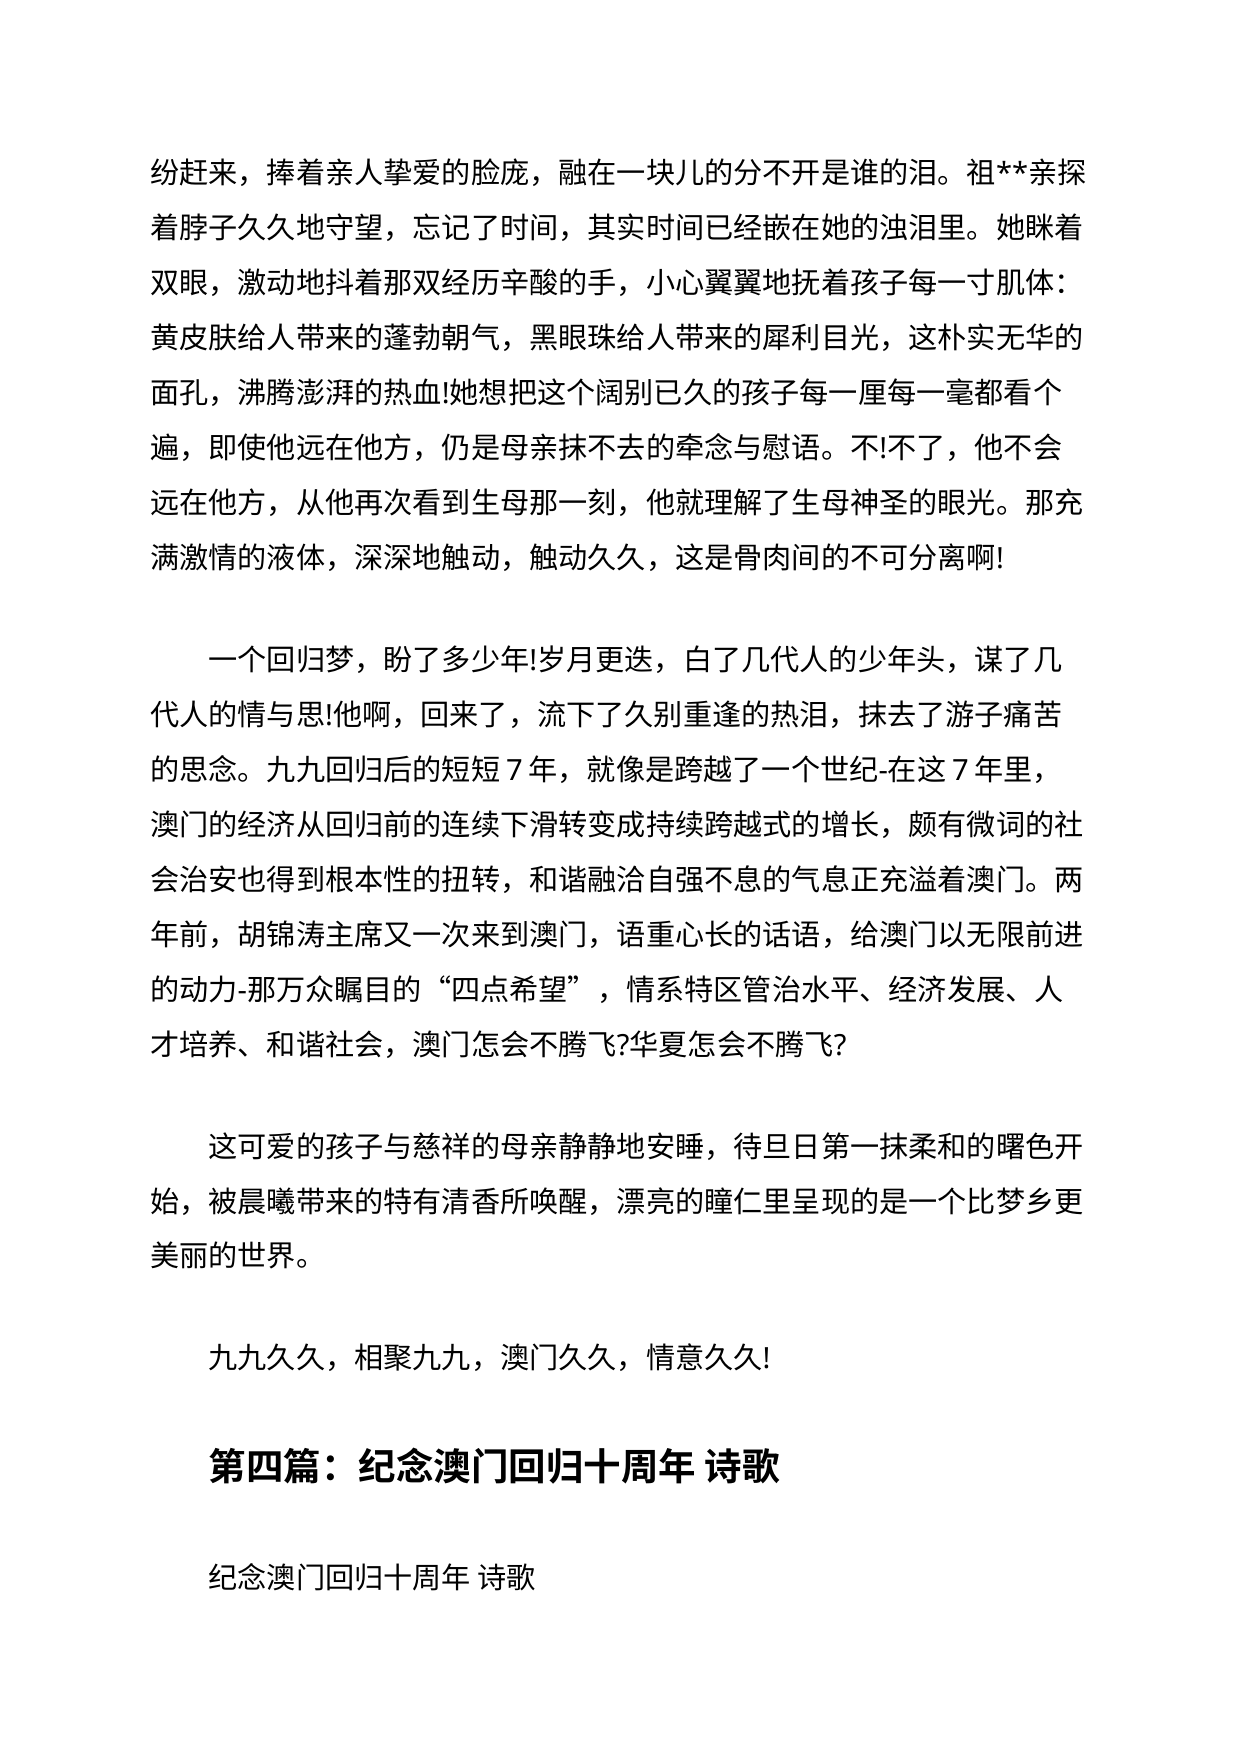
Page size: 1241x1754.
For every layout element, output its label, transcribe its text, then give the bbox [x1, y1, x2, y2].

text 第四篇：纪念澳门回归十周年 诗歌 [150, 1437, 1090, 1491]
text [150, 150, 1090, 577]
text 一个回归梦，盼了多少年!岁月更迭，白了几代人的少年头，谋了几代人的情与思!他啊，回来了，流下了久别重逢的热泪，抹去了游子痛苦的思念。九九回归后的短短7年，就像是跨越了一个世纪-在这7年里，澳门的经济从回归前的连续下滑转变成持续跨越式的增长，颇有微词的社会治安也得到根本性的扭转，和谐融洽自强不息的气息正充溢着澳门。两年前，胡锦涛主席又一次来到澳门，语重心长的话语，给澳门以无限前进的动力-那万众瞩目的“四点希望”，情系特区管治水平、经济发展、人才培养、和谐社会，澳门怎会不腾飞?华夏怎会不腾飞? [150, 637, 1090, 1064]
text 九九久久，相聚九九，澳门久久，情意久久! [150, 1335, 1090, 1377]
text 这可爱的孩子与慈祥的母亲静静地安睡，待旦日第一抹柔和的曙色开始，被晨曦带来的特有清香所唤醒，漂亮的瞳仁里呈现的是一个比梦乡更美丽的世界。 [150, 1123, 1090, 1275]
text 纪念澳门回归十周年 诗歌 [150, 1554, 1090, 1596]
